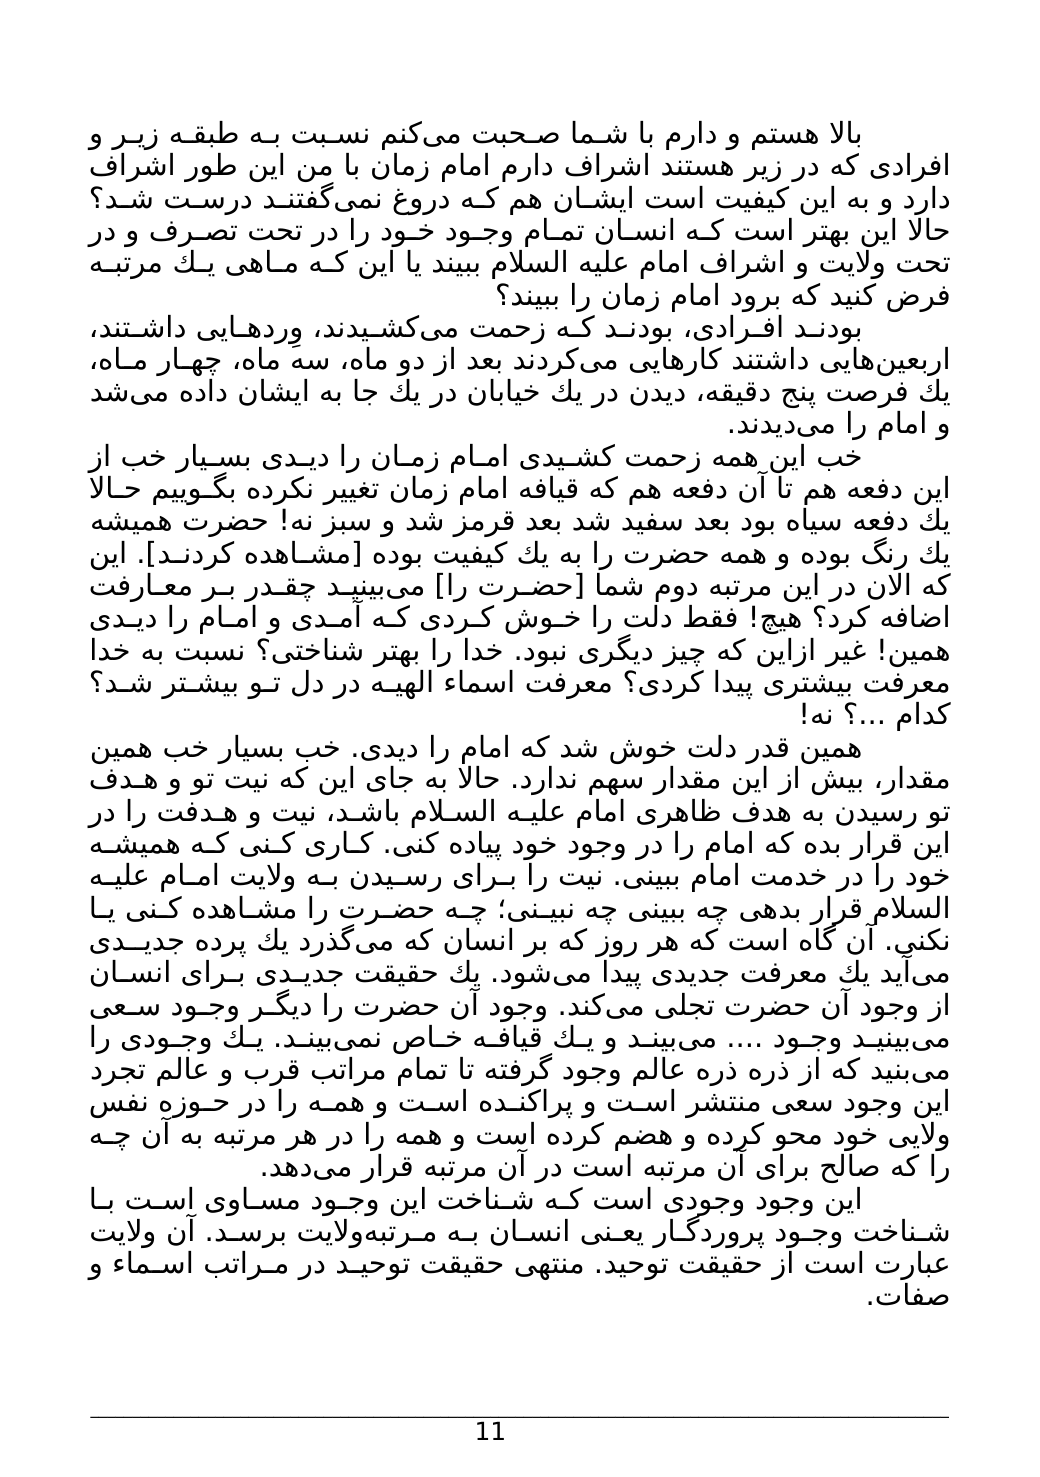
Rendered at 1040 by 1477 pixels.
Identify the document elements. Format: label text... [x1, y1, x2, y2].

text این وجود وجودی است كه شناخت این وجود مساوی است با شناخت وجود پروردگار یعنی انسان به مرتبه‌ولایت برسد. آن ولایت عبارت است از حقیقت توحید. منتهی حقیقت توحید در مراتب اسماء و صفات. [89, 1183, 951, 1312]
text بالا هستم و دارم با شما صحبت می‌كنم نسبت به طبقه زیر و افرادی كه در زیر هستند اشراف دارم امام زمان با من این طور اشراف دارد و به این كیفیت است ایشان هم كه دروغ نمی‌گفتند درست شد؟ حالا این بهتر است كه انسان تمام وجود خود را در تحت تصرف و در تحت ولایت و اشراف امام علیه السلام ببیند یا این كه ماهی یك مرتبه فرض كنید كه برود امام زمان را ببیند؟ [89, 118, 951, 312]
text بودند افرادی، بودند كه زحمت می‌كشیدند، وِردهایی داشتند، اربعین‌هایی داشتند كارهایی می‌كردند بعد از دو ماه، سه ماه، چهار ماه، یك فرصت پنج دقیقه، دیدن در یك خیابان در یك جا به ایشان داده می‌شد و امام را می‌دیدند. [89, 312, 951, 441]
text خب این همه زحمت كشیدی امام زمان را دیدی بسیار خب از این دفعه هم تا آن دفعه هم كه قیافه امام زمان تغییر نكرده بگوییم حالا یك دفعه سیاه بود بعد سفید شد بعد قرمز شد و سبز نه! حضرت همیشه یك رنگ بوده و همه حضرت را به یك كیفیت بوده [مشاهده كردند]. این كه الان در این مرتبه دوم شما [حضرت را] می‌بینید چقدر بر معارفت اضافه كرد؟ هیچ! فقط دلت را خوش كردی كه آمدی و امام را دیدی همین! غیر ازاین كه چیز دیگری نبود. خدا را بهتر شناختی؟ نسبت به خدا معرفت بیشتری پیدا كردی؟ معرفت اسماء الهیه در دل تو بیشتر شد؟ كدام ...؟ نه! [89, 441, 951, 731]
text همین قدر دلت خوش شد كه امام را دیدی. خب بسیار خب همین مقدار، بیش از این مقدار سهم ندارد. حالا به جای این كه نیت تو و هدف تو رسیدن به هدف ظاهری امام علیه السلام باشد، نیت و هدفت را در این قرار بده كه امام را در وجود خود پیاده كنی. كاری كنی كه همیشه خود را در خدمت امام ببینی. نیت را برای رسیدن به ولایت امام علیه السلام قرار بدهی چه ببینی چه نبینی؛ چه حضرت را مشاهده كنی یا نكنی. آن گاه است كه هر روز كه بر انسان كه می‌گذرد یك پرده جدیدی می‌آید یك معرفت جدیدی پیدا می‌شود. یك حقیقت جدیدی برای انسان از وجود آن حضرت تجلی می‌كند. وجود آن حضرت را دیگر وجود سعی می‌بینید وجود .... می‌بیند و یك قیافه خاص نمی‌بیند. یك وجودی را می‌بنید كه از ذره ذره عالم وجود گرفته تا تمام مراتب قرب و عالم تجرد این وجود سعی منتشر است و پراكنده است و همه را در حوزه نفس ولایی خود محو كرده و هضم كرده است و همه را در هر مرتبه به آن چه را كه صالح برای آن مرتبه است در آن مرتبه قرار می‌دهد. [89, 731, 951, 1183]
